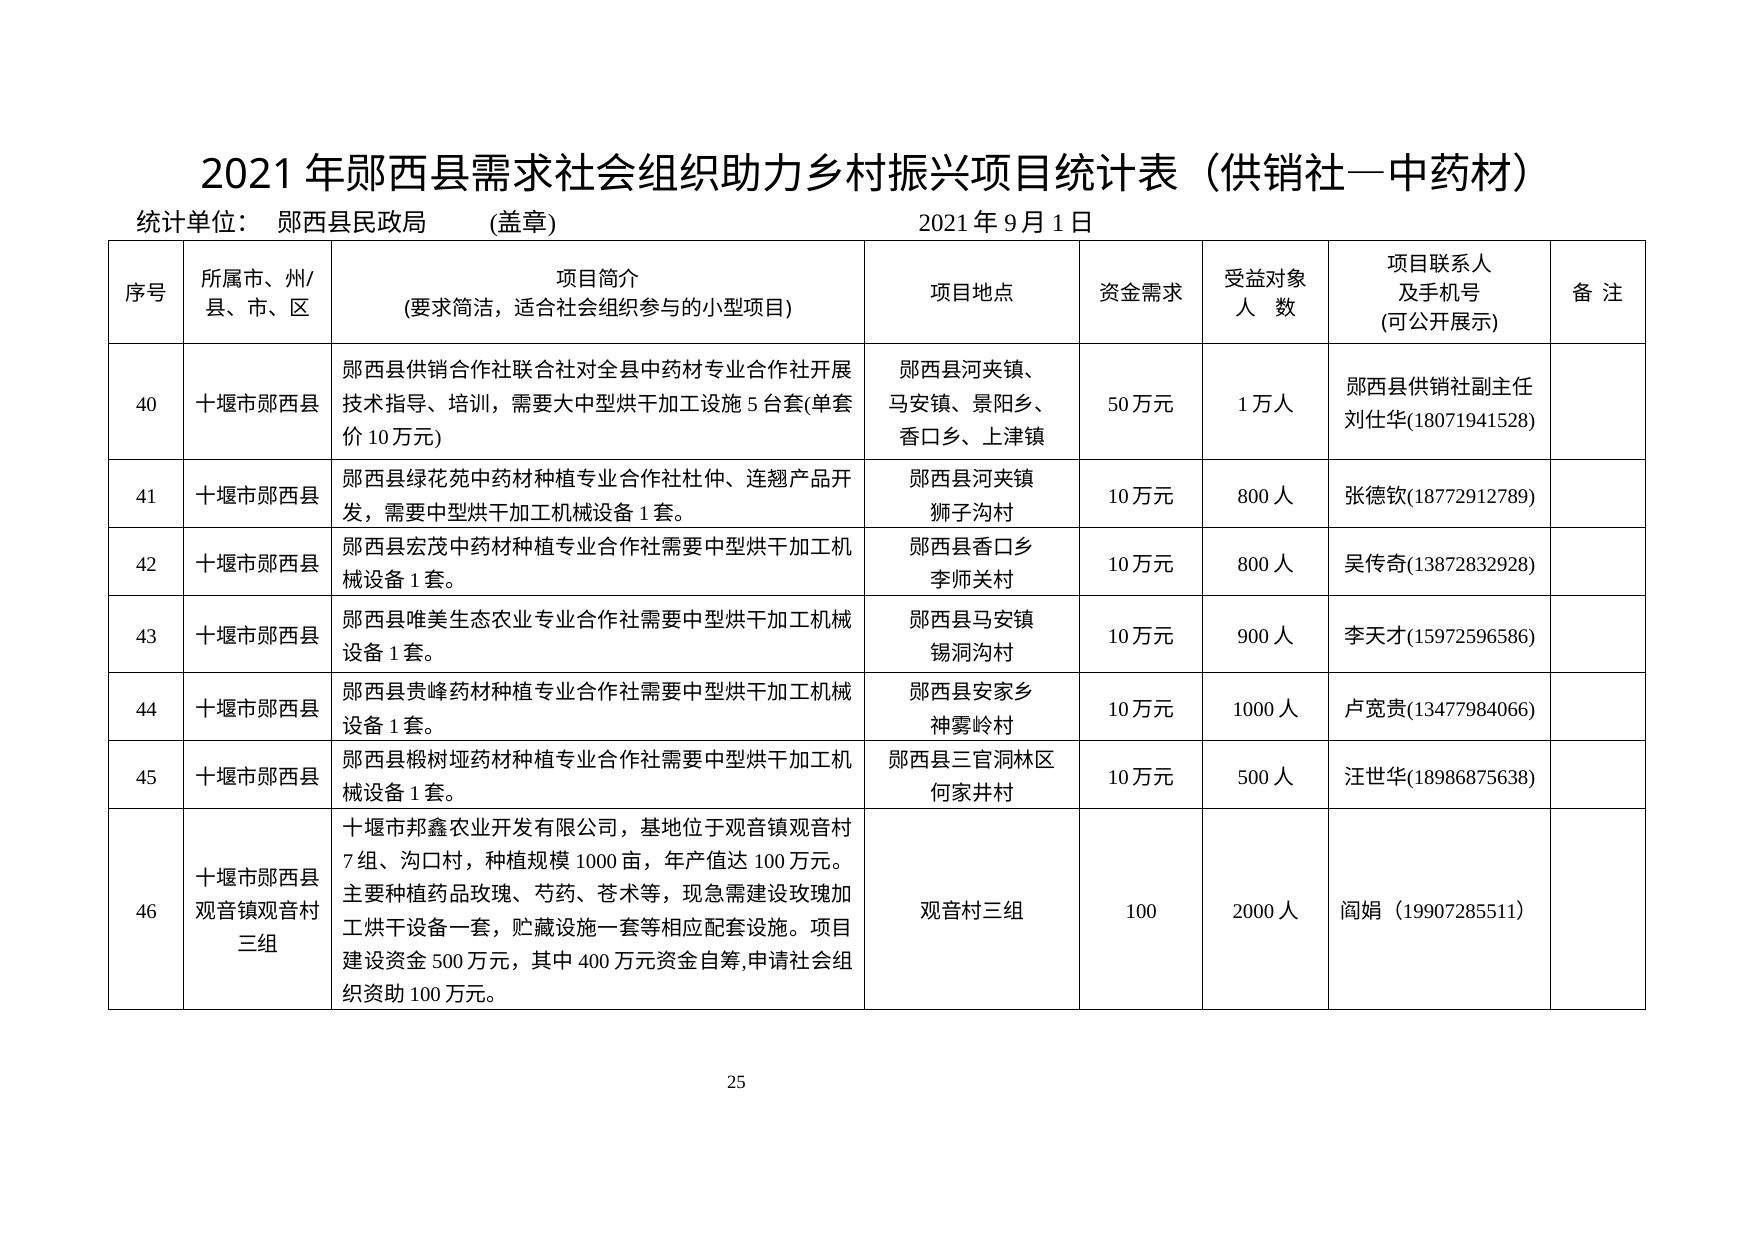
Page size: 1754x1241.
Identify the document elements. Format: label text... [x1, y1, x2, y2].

table_cell 45 [109, 741, 183, 807]
table_cell 50万元 [1080, 344, 1202, 459]
table_cell 900人 [1203, 596, 1328, 672]
table_header 序号 [109, 241, 183, 342]
table_cell 吴传奇(13872832928) [1329, 528, 1550, 594]
table_cell 1万人 [1203, 344, 1328, 459]
table_cell 郧西县供销社副主任 刘仕华(18071941528) [1329, 344, 1550, 459]
table_cell 2000人 [1203, 809, 1328, 1008]
table_cell 十堰市郧西县 [184, 673, 331, 740]
text 2021年郧西县需求社会组织助力乡村振兴项目统计表（供销社—中药材） [136, 148, 1618, 198]
table_cell 40 [109, 344, 183, 459]
table_cell 郧西县河夹镇 狮子沟村 [865, 460, 1079, 527]
table_cell 十堰市郧西县 [184, 596, 331, 672]
table_cell 800人 [1203, 528, 1328, 594]
table_cell 10万元 [1080, 596, 1202, 672]
table_cell 800人 [1203, 460, 1328, 527]
table_header 项目简介 (要求简洁，适合社会组织参与的小型项目) [332, 241, 864, 342]
table_cell 十堰市邦鑫农业开发有限公司，基地位于观音镇观音村7组、沟口村，种植规模1000亩，年产值达100万元。主要种植药品玫瑰、芍药、苍术等，现急需建设玫瑰加工烘干设备一套，贮藏设施一套等相应配套设施。项目建设资金500万元，其中400万元资金自筹,申请社会组织资助100万元。 [332, 809, 864, 1008]
table_cell 44 [109, 673, 183, 740]
text 统计单位： 郧西县民政局 (盖章) 2021年 9月1日 [136, 198, 1618, 240]
table_cell 卢宽贵(13477984066) [1329, 673, 1550, 740]
table_cell 十堰市郧西县观音镇观音村三组 [184, 809, 331, 1008]
table_cell 张德钦(18772912789) [1329, 460, 1550, 527]
table_cell [1551, 460, 1645, 527]
table_cell 500人 [1203, 741, 1328, 807]
table_cell 郧西县三官洞林区 何家井村 [865, 741, 1079, 807]
table_cell 郧西县香口乡 李师关村 [865, 528, 1079, 594]
table_cell 郧西县唯美生态农业专业合作社需要中型烘干加工机械设备1套。 [332, 596, 864, 672]
table_cell [1551, 673, 1645, 740]
table_cell 42 [109, 528, 183, 594]
table_cell 郧西县马安镇 锡洞沟村 [865, 596, 1079, 672]
table_cell 1000人 [1203, 673, 1328, 740]
table_cell [1551, 741, 1645, 807]
table_cell 郧西县绿花苑中药材种植专业合作社杜仲、连翘产品开发，需要中型烘干加工机械设备1套。 [332, 460, 864, 527]
table_cell 10万元 [1080, 741, 1202, 807]
table_cell 10万元 [1080, 460, 1202, 527]
table_header 项目联系人 及手机号 (可公开展示) [1329, 241, 1550, 342]
table_cell 十堰市郧西县 [184, 344, 331, 459]
table_header 受益对象 人 数 [1203, 241, 1328, 342]
table_cell 43 [109, 596, 183, 672]
table_cell [1551, 809, 1645, 1008]
table_cell [1551, 344, 1645, 459]
table_cell 郧西县供销合作社联合社对全县中药材专业合作社开展技术指导、培训，需要大中型烘干加工设施5台套(单套价10万元) [332, 344, 864, 459]
table_cell 汪世华(18986875638) [1329, 741, 1550, 807]
table_cell 100 [1080, 809, 1202, 1008]
table_cell 郧西县椴树垭药材种植专业合作社需要中型烘干加工机械设备1套。 [332, 741, 864, 807]
table_cell 十堰市郧西县 [184, 741, 331, 807]
table_header 项目地点 [865, 241, 1079, 342]
table_header 备 注 [1551, 241, 1645, 342]
table_cell 41 [109, 460, 183, 527]
table_cell 李天才(15972596586) [1329, 596, 1550, 672]
table_cell 十堰市郧西县 [184, 460, 331, 527]
table_header 所属市、州/县、市、区 [184, 241, 331, 342]
table_cell 10万元 [1080, 673, 1202, 740]
table_cell 郧西县安家乡 神雾岭村 [865, 673, 1079, 740]
table_cell [1551, 528, 1645, 594]
table_cell 郧西县贵峰药材种植专业合作社需要中型烘干加工机械设备1套。 [332, 673, 864, 740]
table_cell 观音村三组 [865, 809, 1079, 1008]
table_cell 郧西县宏茂中药材种植专业合作社需要中型烘干加工机械设备1套。 [332, 528, 864, 594]
table_cell 10万元 [1080, 528, 1202, 594]
table_cell [1551, 596, 1645, 672]
table_cell 郧西县河夹镇、 马安镇、景阳乡、 香口乡、上津镇 [865, 344, 1079, 459]
table_cell 阎娟（19907285511） [1329, 809, 1550, 1008]
table_header 资金需求 [1080, 241, 1202, 342]
table_cell 十堰市郧西县 [184, 528, 331, 594]
table_cell 46 [109, 809, 183, 1008]
